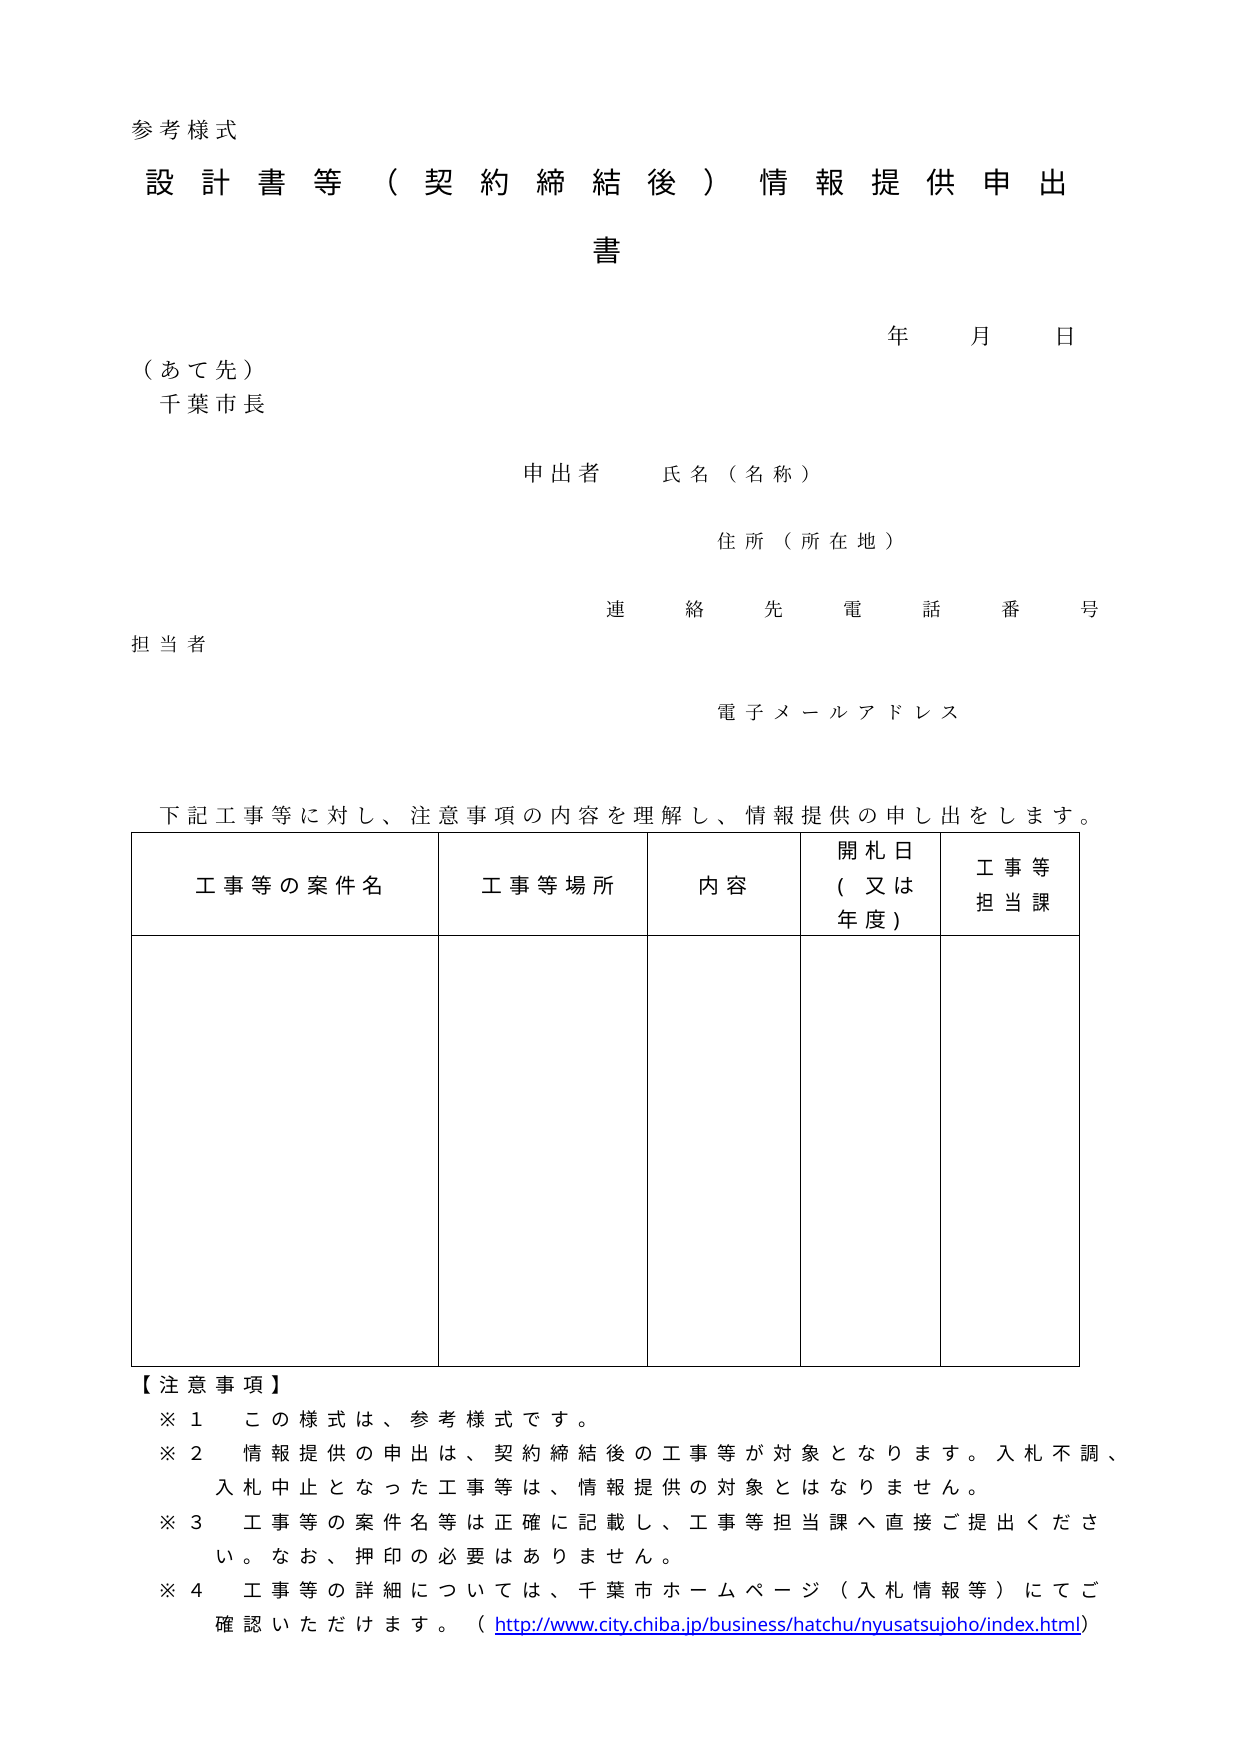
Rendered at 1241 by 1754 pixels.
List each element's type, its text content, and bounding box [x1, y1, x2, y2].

table_header 内容 [648, 833, 800, 935]
text 申出者 氏名（名称） [132, 454, 1109, 489]
table_cell [439, 936, 647, 1366]
table_cell [941, 936, 1079, 1366]
text 参考様式 [132, 112, 1109, 146]
table_header 工事等担当課 [941, 833, 1079, 935]
table_header 工事等の案件名 [132, 833, 438, 935]
text ※１ この様式は、参考様式です。 [146, 1401, 1109, 1435]
text ※３ 工事等の案件名等は正確に記載し、工事等担当課へ直接ご提出ください。なお、押印の必要はありません。 [146, 1504, 1109, 1572]
text 連絡先電話番号 担当者 [132, 592, 1109, 660]
text ※４ 工事等の詳細については、千葉市ホームページ（入札情報等）にてご確認いただけます。（http://www.city.chiba.jp/business/hatchu/nyusatsujoho/index.html） [146, 1572, 1109, 1641]
text 千葉市長 [132, 386, 1109, 420]
text 年 月 日 [132, 317, 1082, 352]
table_cell [648, 936, 800, 1366]
text （あて先） [132, 352, 977, 386]
text ※２ 情報提供の申出は、契約締結後の工事等が対象となります。入札不調、入札中止となった工事等は、情報提供の対象とはなりません。 [146, 1435, 1109, 1504]
table_header 開札日 (又は年度) [801, 833, 940, 935]
text 設計書等（契約締結後）情報提供申出書 [132, 146, 1109, 283]
table_cell [801, 936, 940, 1366]
text 下記工事等に対し、注意事項の内容を理解し、情報提供の申し出をします。 [132, 797, 1109, 832]
text 【注意事項】 [132, 1367, 1109, 1401]
table_header 工事等場所 [439, 833, 647, 935]
text 電子メールアドレス [132, 694, 1109, 729]
table_cell [132, 936, 438, 1366]
text 住所（所在地） [132, 523, 1109, 557]
